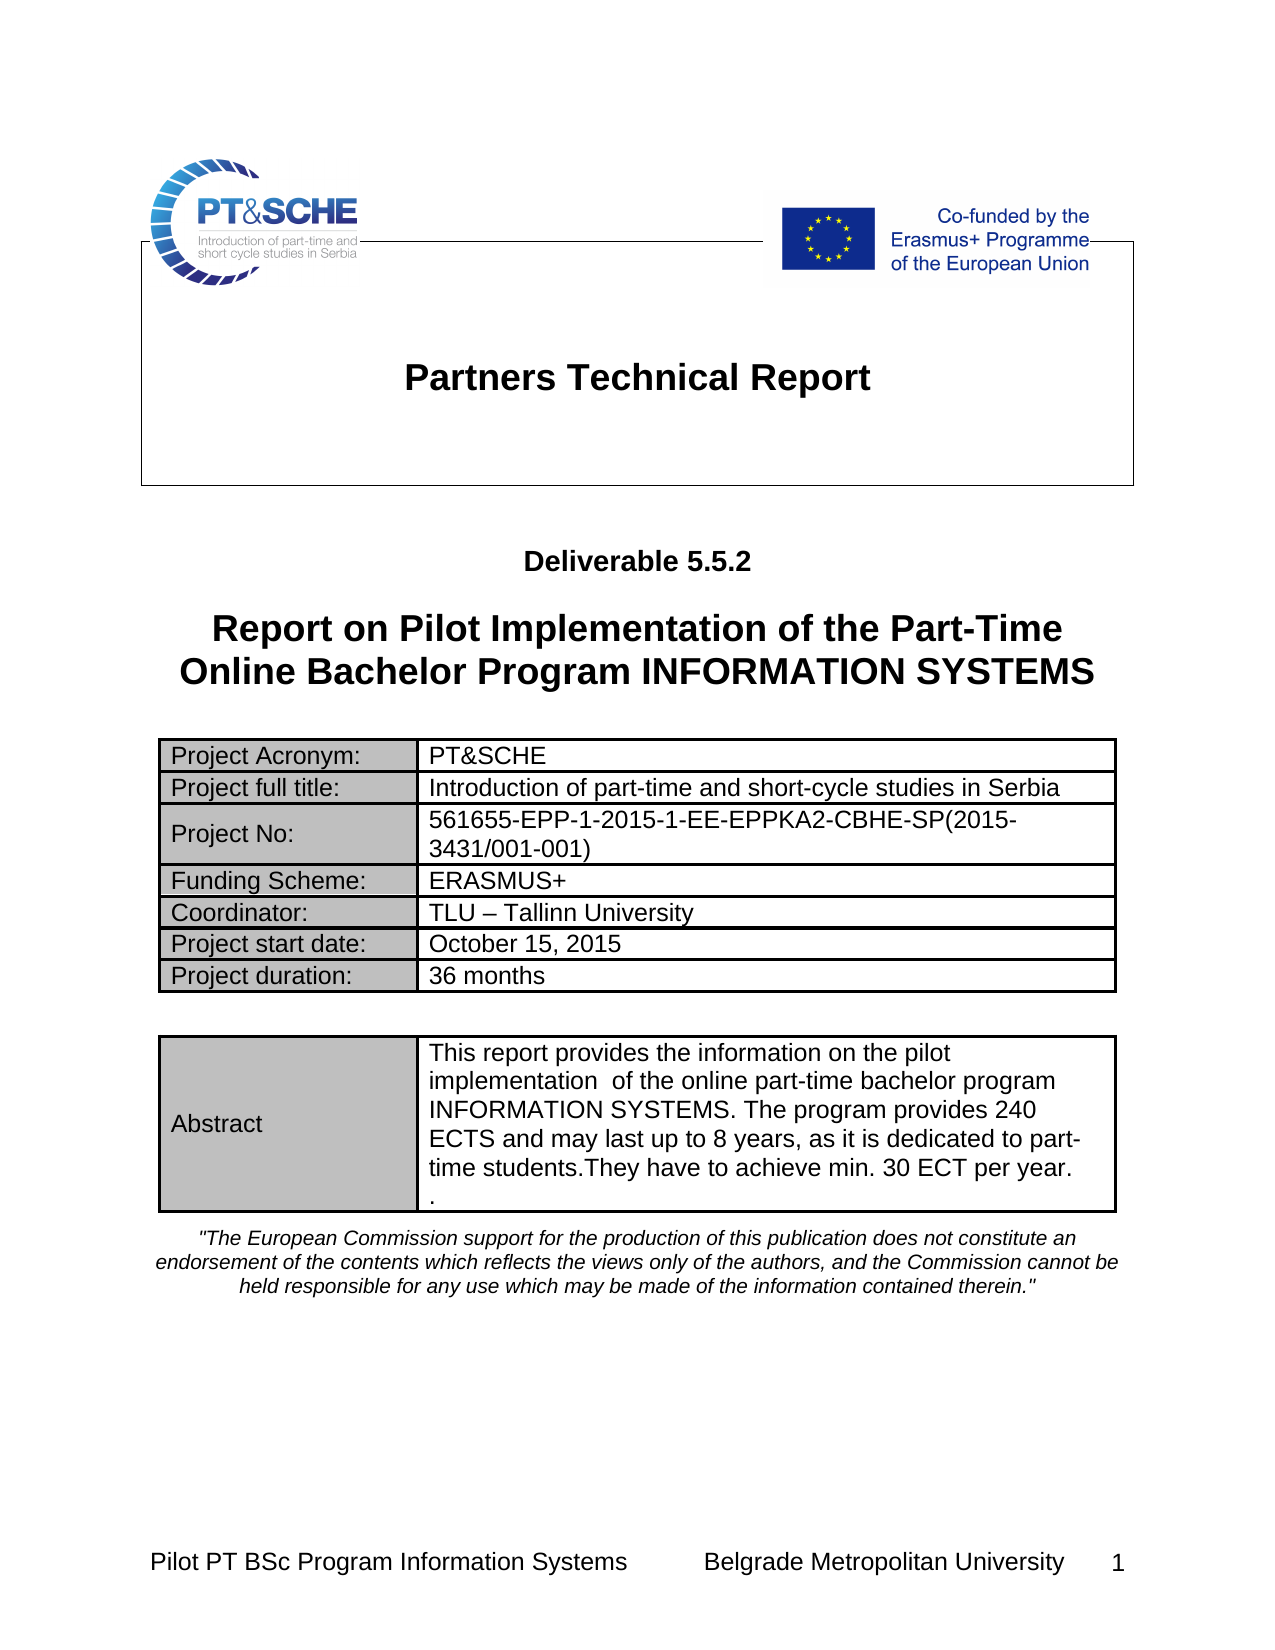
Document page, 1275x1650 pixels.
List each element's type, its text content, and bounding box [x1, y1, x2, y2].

table_cell Project full title: [161, 773, 416, 802]
table_cell Introduction of part-time and short-cycle studies in Serbia [419, 773, 1114, 802]
table_cell 561655-EPP-1-2015-1-EE-EPPKA2-CBHE-SP(2015-3431/001-001) [419, 805, 1114, 863]
table_cell Coordinator: [161, 898, 416, 926]
table_cell Project duration: [161, 961, 416, 990]
picture [150, 158, 360, 287]
text "The European Commission support for the production of this publication does not constitute an endorsement of the contents which reflects the views only of the authors, and the Commission cannot be held responsi­ble for any use which may be made of the information contained therein." [150, 1226, 1125, 1298]
table_cell October 15, 2015 [419, 930, 1114, 958]
table_cell Project No: [161, 805, 416, 863]
table_cell Funding Scheme: [161, 866, 416, 894]
table_header This report provides the information on the pilot implementation of the online part-time bachelor program INFORMATION SYSTEMS. The program provides 240 ECTS and may last up to 8 years, as it is dedicated to part-time students.They have to achieve min. 30 ECT per year. . [419, 1038, 1114, 1210]
text Report on Pilot Implementation of the Part-Time Online Bachelor Program INFORMATION SYSTEMS [150, 606, 1125, 692]
text Deliverable 5.5.2 [150, 544, 1125, 577]
table_cell TLU – Tallinn University [419, 898, 1114, 926]
table_cell 36 months [419, 961, 1114, 990]
table_header Project Acronym: [161, 741, 416, 770]
table_header PT&SCHE [419, 741, 1114, 770]
picture [763, 190, 1090, 288]
text Partners Technical Report [142, 352, 1133, 399]
table_cell Project start date: [161, 930, 416, 958]
table_header Abstract [161, 1038, 416, 1210]
table_cell ERASMUS+ [419, 866, 1114, 894]
